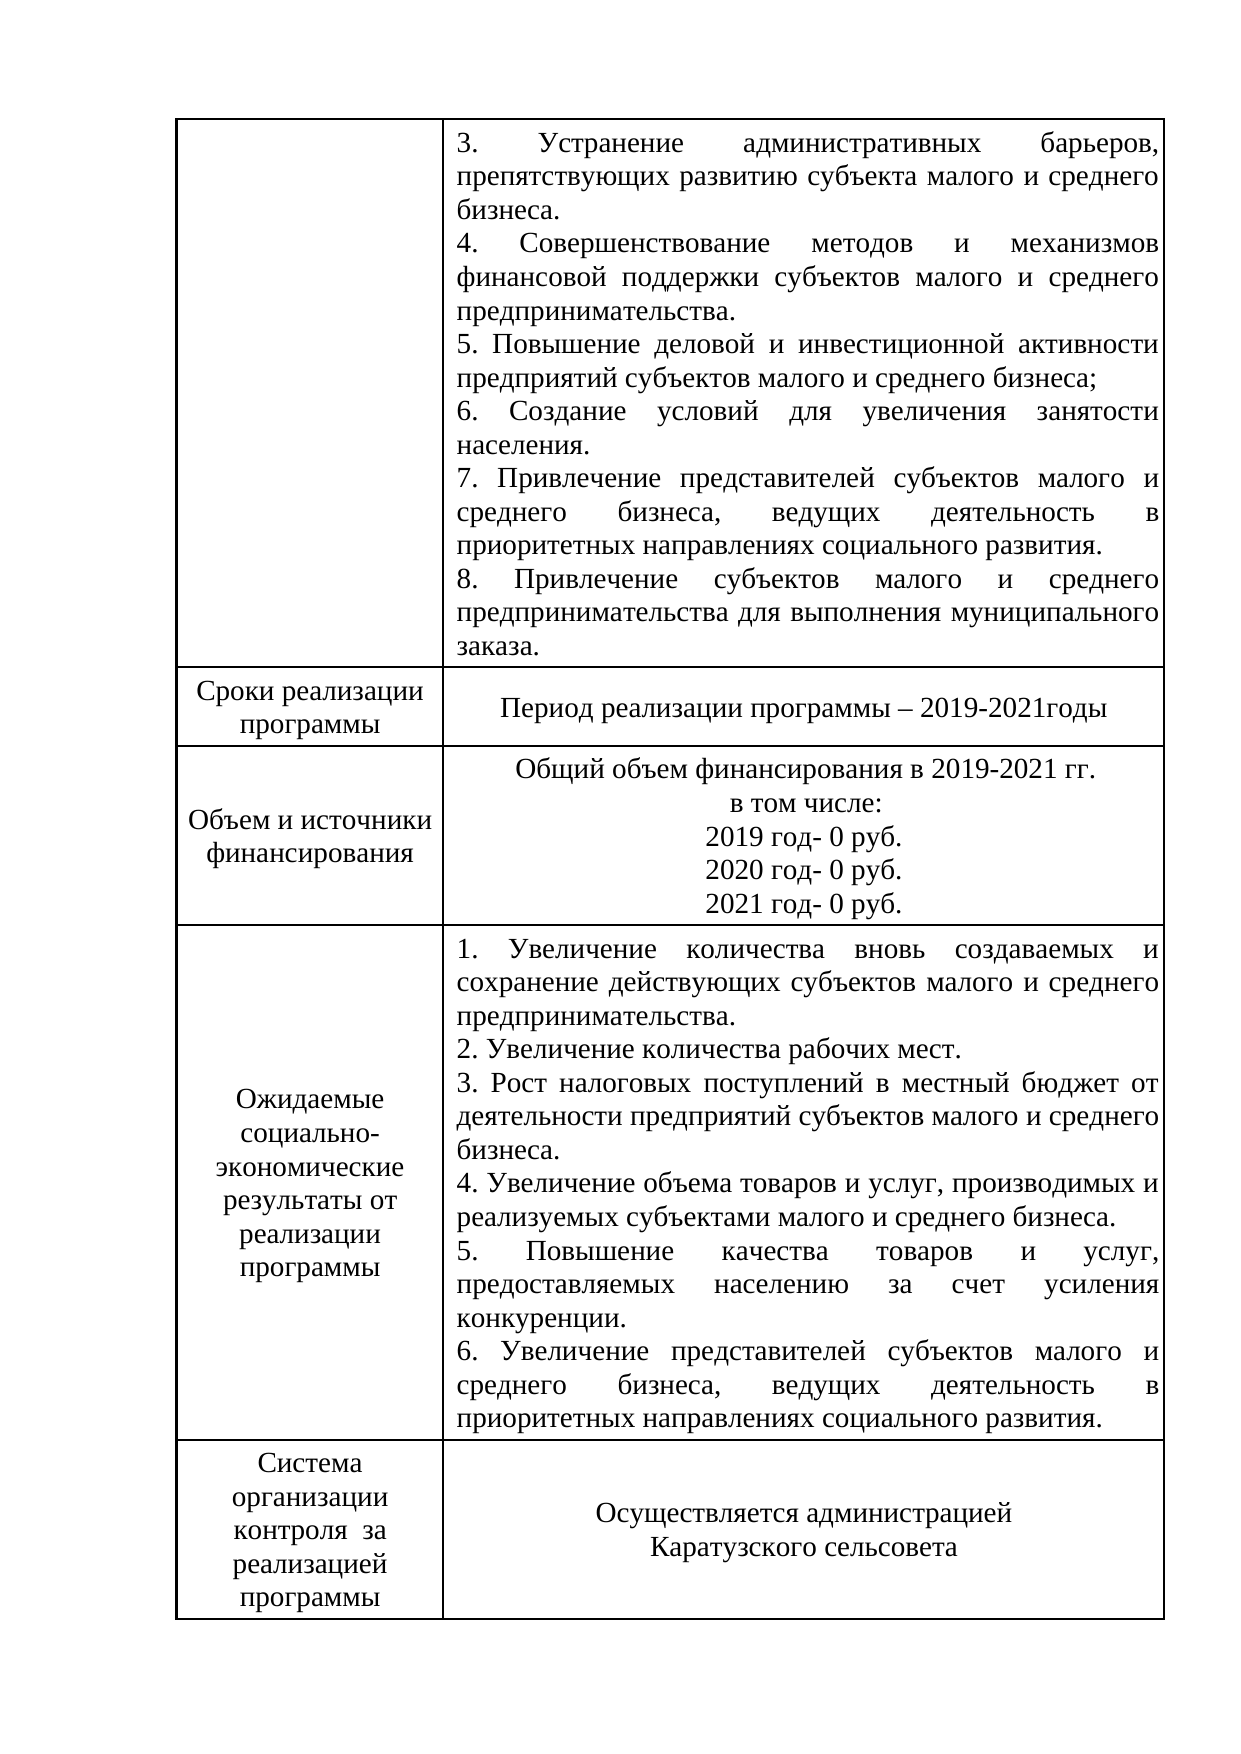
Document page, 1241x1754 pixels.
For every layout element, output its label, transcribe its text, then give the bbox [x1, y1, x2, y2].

table_cell Общий объем финансирования в 2019-2021 гг. в том числе: 2019 год- 0 руб. 2020 год- 0 руб. 2021 год- 0 руб. [444, 747, 1163, 924]
table_cell Ожидаемые социально-экономические результаты от реализации программы [178, 926, 442, 1438]
table_cell Объем и источники финансирования [178, 747, 442, 924]
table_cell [444, 120, 1163, 666]
table_cell Период реализации программы – 2019-2021годы [444, 668, 1163, 745]
table_cell Сроки реализации программы [178, 668, 442, 745]
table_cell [178, 120, 442, 666]
table_cell Осуществляется администрацией Каратузского сельсовета [444, 1441, 1163, 1618]
table_cell Система организации контроля за реализацией программы [178, 1441, 442, 1618]
table_cell 1. Увеличение количества вновь создаваемых и сохранение действующих субъектов малого и среднего предпринимательства. 2. Увеличение количества рабочих мест. 3. Рост налоговых поступлений в местный бюджет от деятельности предприятий субъектов малого и среднего бизнеса. 4. Увеличение объема товаров и услуг, производимых и реализуемых субъектами малого и среднего бизнеса. 5. Повышение качества товаров и услуг, предоставляемых населению за счет усиления конкуренции. 6. Увеличение представителей субъектов малого и среднего бизнеса, ведущих деятельность в приоритетных направлениях социального развития. [444, 926, 1163, 1438]
